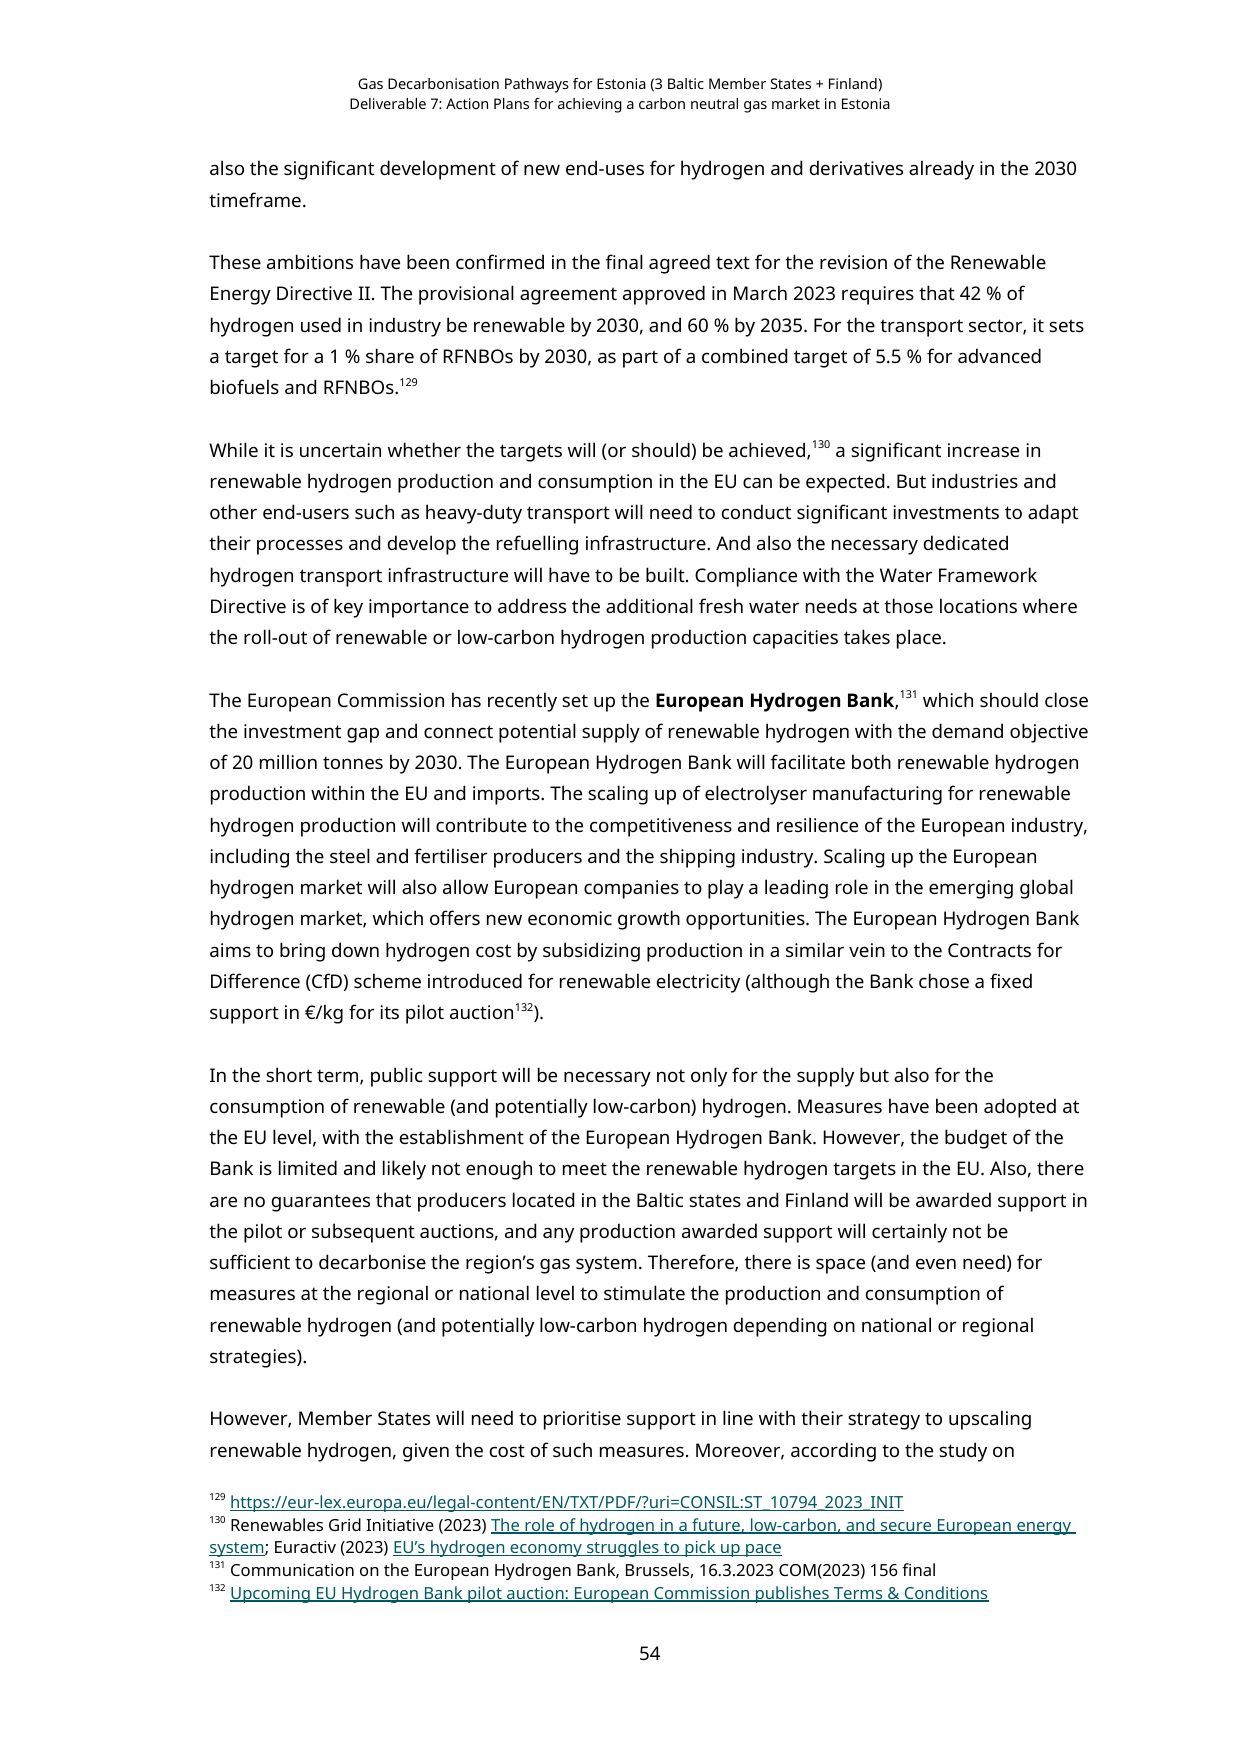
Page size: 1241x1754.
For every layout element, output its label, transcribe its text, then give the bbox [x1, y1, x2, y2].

text In the short term, public support will be necessary not only for the supply but also for the consumption of renewable (and potentially low-carbon) hydrogen. Measures have been adopted at the EU level, with the establishment of the European Hydrogen Bank. However, the budget of the Bank is limited and likely not enough to meet the renewable hydrogen targets in the EU. Also, there are no guarantees that producers located in the Baltic states and Finland will be awarded support in the pilot or subsequent auctions, and any production awarded support will certainly not be sufficient to decarbonise the region’s gas system. Therefore, there is space (and even need) for measures at the regional or national level to stimulate the production and consumption of renewable hydrogen (and potentially low-carbon hydrogen depending on national or regional strategies). [209, 1056, 1090, 1369]
text These ambitions have been confirmed in the final agreed text for the revision of the Renewable Energy Directive II. The provisional agreement approved in March 2023 requires that 42 % of hydrogen used in industry be renewable by 2030, and 60 % by 2035. For the transport sector, it sets a target for a 1 % share of RFNBOs by 2030, as part of a combined target of 5.5 % for advanced biofuels and RFNBOs. [209, 244, 1090, 400]
text While it is uncertain whether the targets will (or should) be achieved, a significant increase in renewable hydrogen production and consumption in the EU can be expected. But industries and other end-users such as heavy-duty transport will need to conduct significant investments to adapt their processes and develop the refuelling infrastructure. And also the necessary dedicated hydrogen transport infrastructure will have to be built. Compliance with the Water Framework Directive is of key importance to address the additional fresh water needs at those locations where the roll-out of renewable or low-carbon hydrogen production capacities takes place. [209, 431, 1090, 650]
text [209, 1400, 1090, 1462]
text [209, 150, 1090, 212]
text The European Commission has recently set up the European Hydrogen Bank, which should close the investment gap and connect potential supply of renewable hydrogen with the demand objective of 20 million tonnes by 2030. The European Hydrogen Bank will facilitate both renewable hydrogen production within the EU and imports. The scaling up of electrolyser manufacturing for renewable hydrogen production will contribute to the competitiveness and resilience of the European industry, including the steel and fertiliser producers and the shipping industry. Scaling up the European hydrogen market will also allow European companies to play a leading role in the emerging global hydrogen market, which offers new economic growth opportunities. The European Hydrogen Bank aims to bring down hydrogen cost by subsidizing production in a similar vein to the Contracts for Difference (CfD) scheme introduced for renewable electricity (although the Bank chose a fixed support in €/kg for its pilot auction). [209, 681, 1090, 1025]
